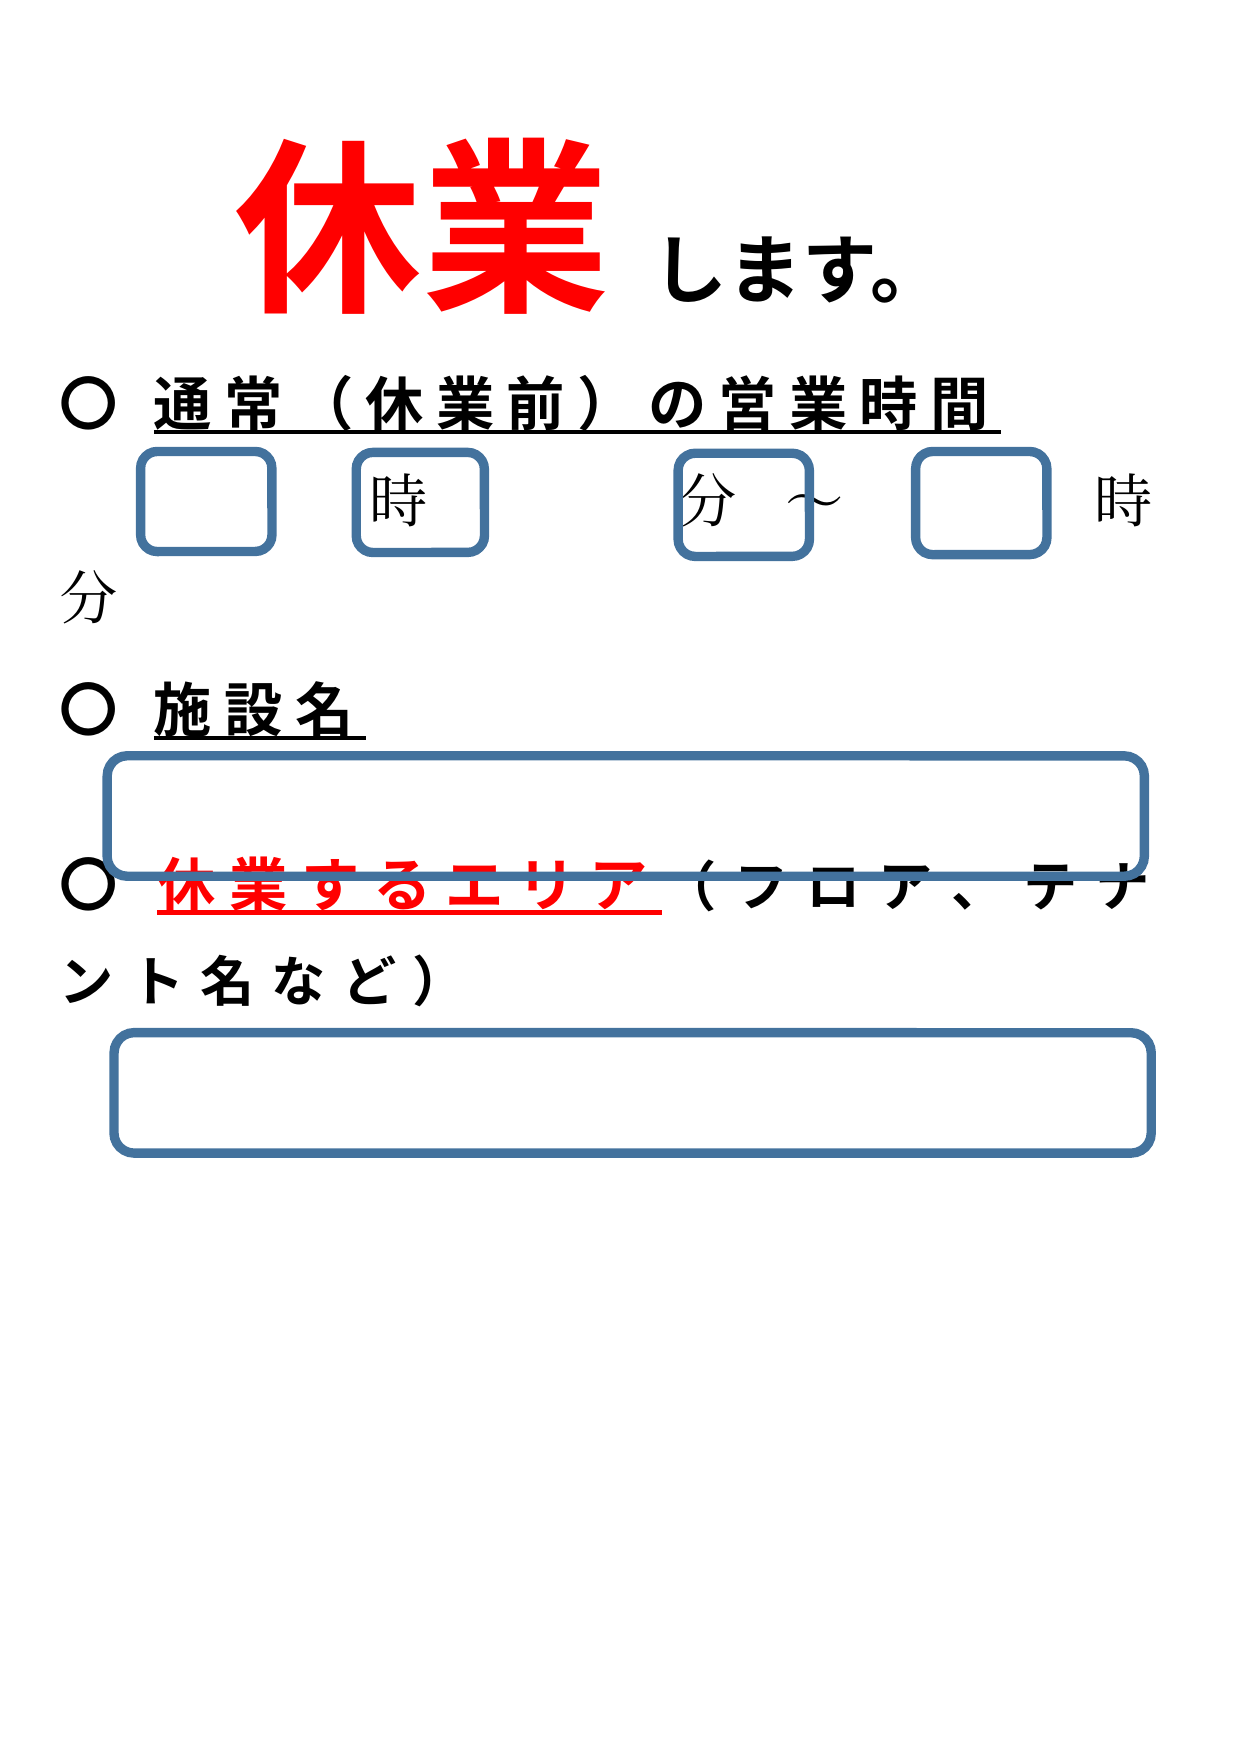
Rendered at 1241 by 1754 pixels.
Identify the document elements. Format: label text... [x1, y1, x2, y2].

text 〇 施設名 [59, 657, 1166, 754]
text 休業 します。 [59, 80, 1166, 352]
text 時 分 ～ 時 分 [59, 449, 1166, 643]
text 〇 休業するエリア（フロア、テナント名など） [59, 832, 1166, 1026]
text 〇 通常（休業前）の営業時間 [59, 352, 1166, 449]
